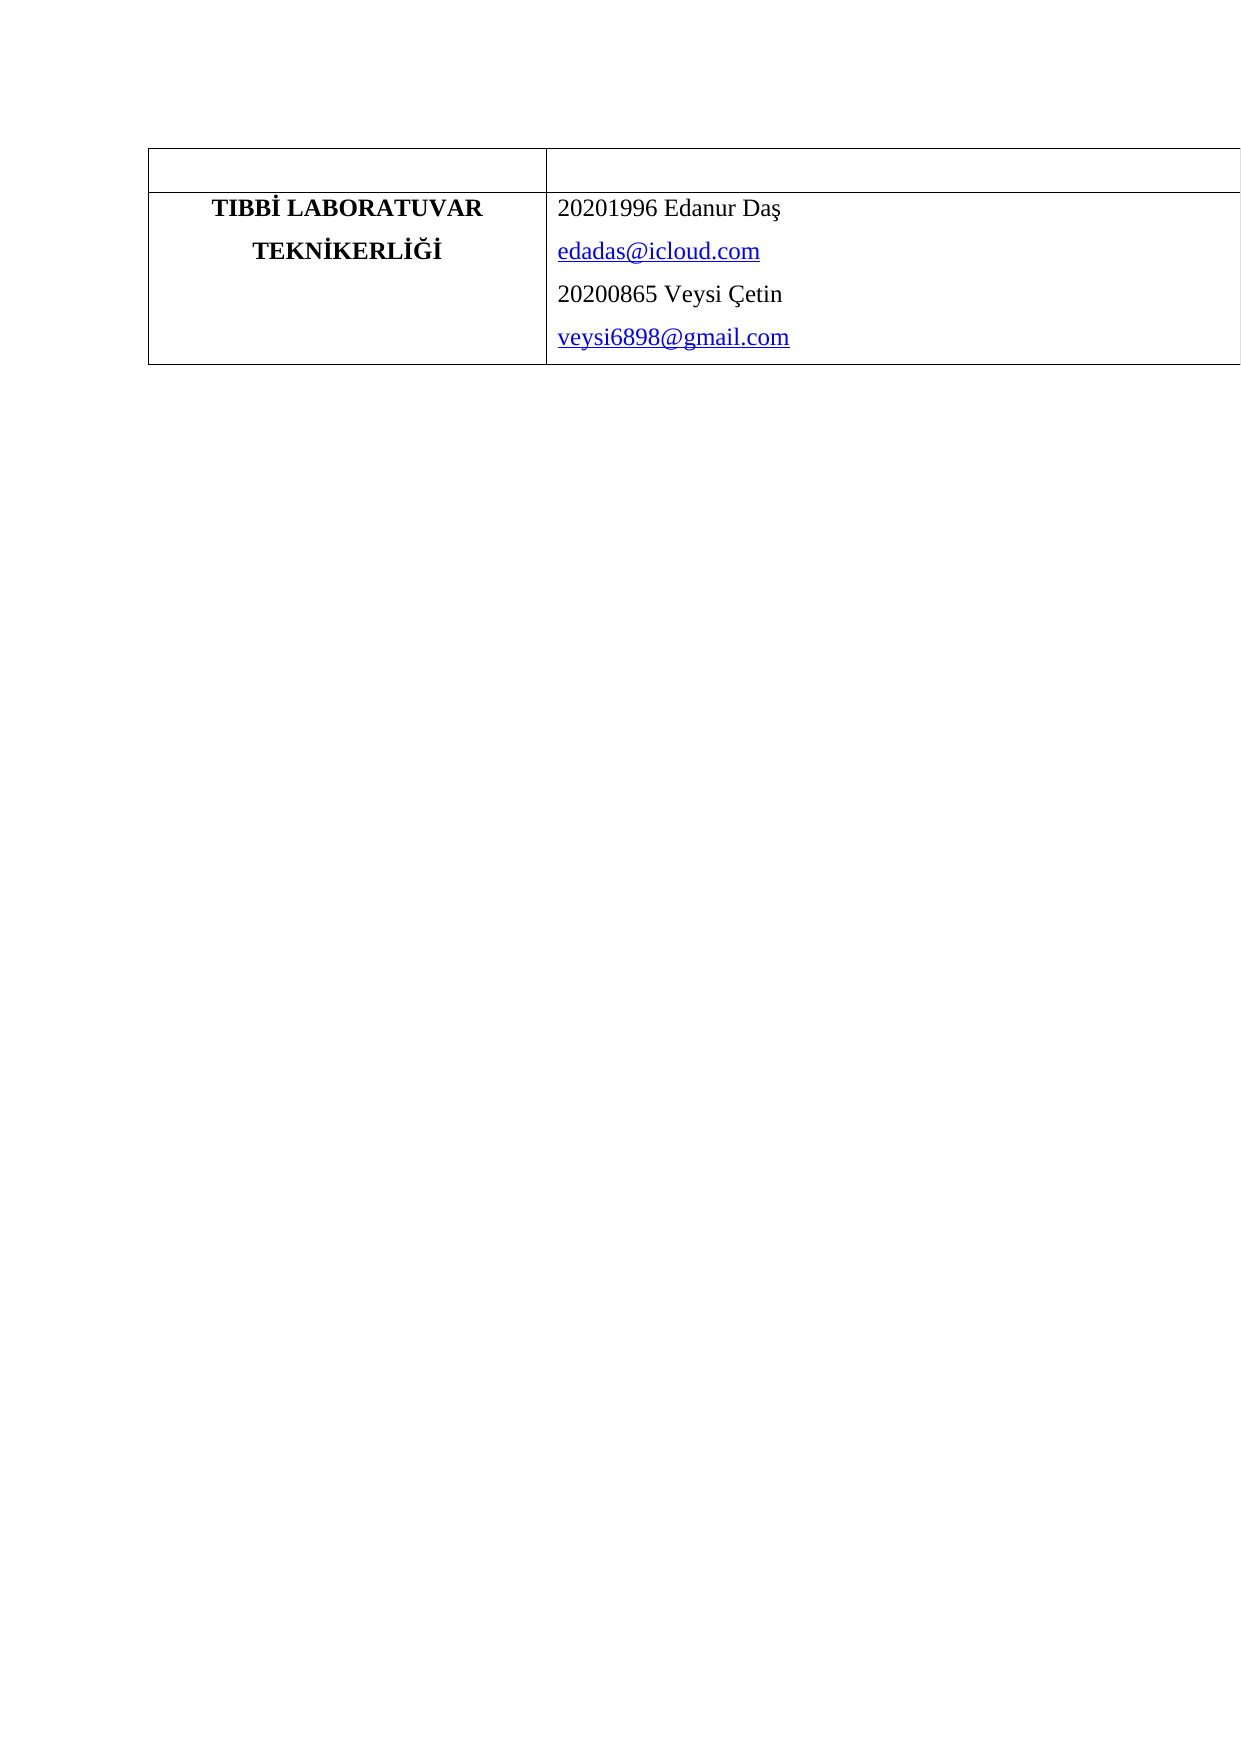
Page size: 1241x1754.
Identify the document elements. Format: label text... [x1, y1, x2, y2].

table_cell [547, 149, 1240, 192]
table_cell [149, 149, 546, 192]
table_cell 20201996 Edanur Daş edadas@icloud.com 20200865 Veysi Çetin veysi6898@gmail.com [547, 193, 1240, 364]
table_cell TIBBİ LABORATUVAR TEKNİKERLİĞİ [149, 193, 546, 364]
